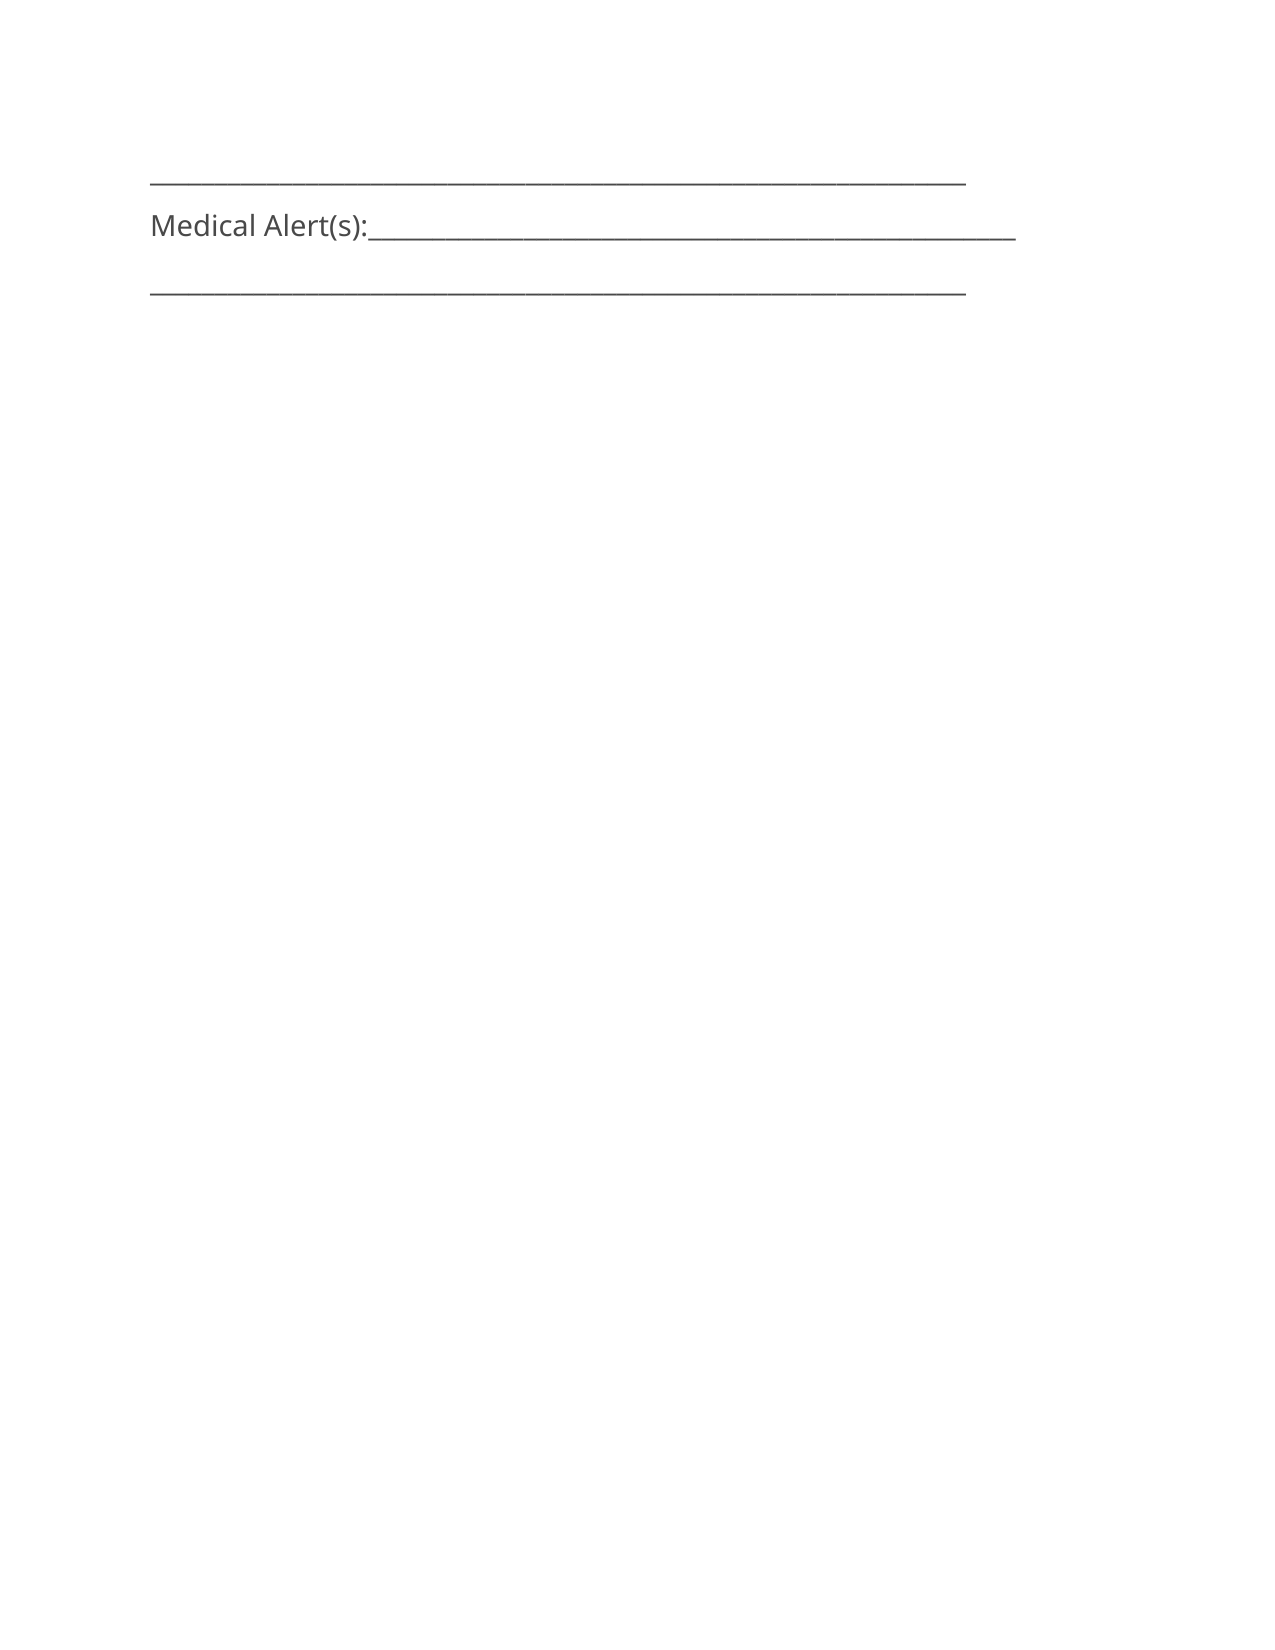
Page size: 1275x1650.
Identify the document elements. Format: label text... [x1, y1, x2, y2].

text _______________________________________________________________ [150, 261, 1125, 300]
text Medical Alert(s):__________________________________________________ [150, 205, 1125, 245]
text _______________________________________________________________ [150, 150, 1125, 190]
